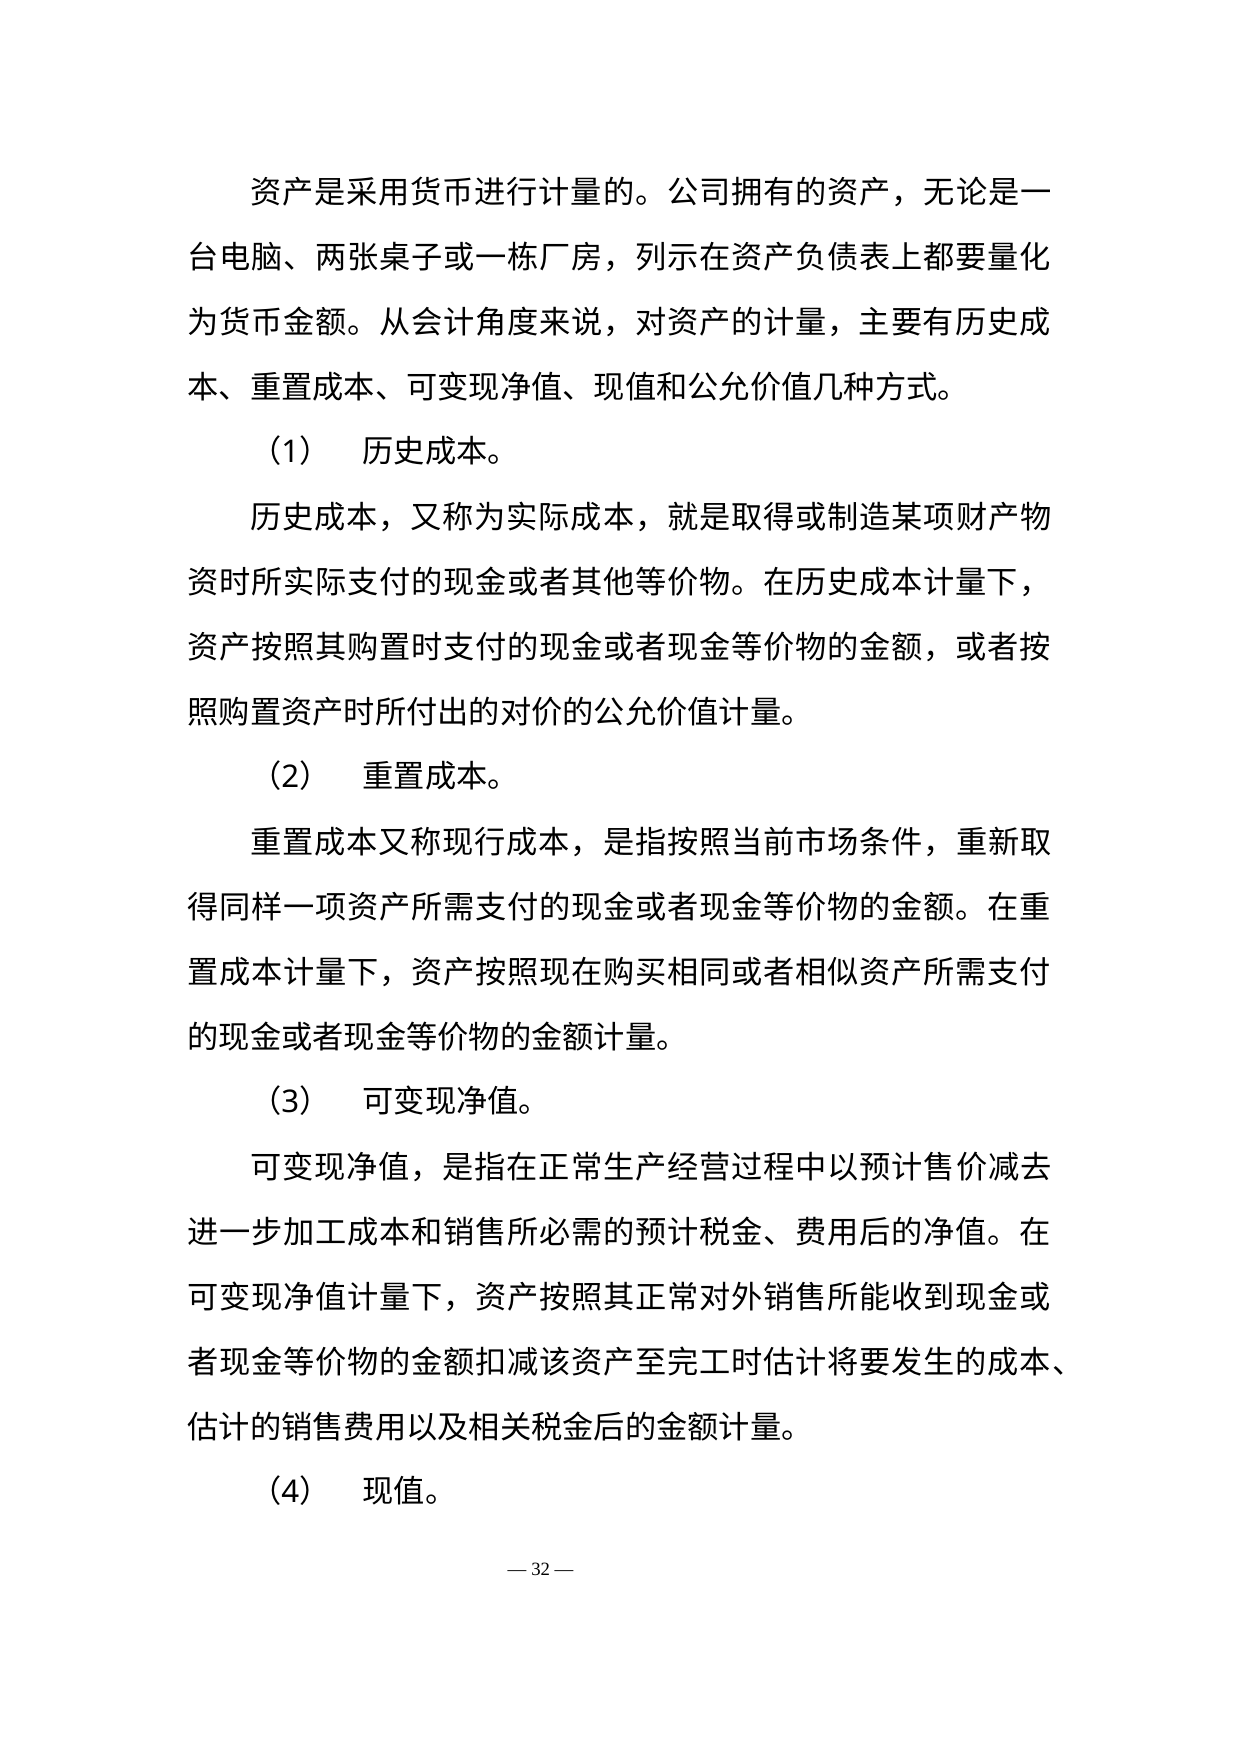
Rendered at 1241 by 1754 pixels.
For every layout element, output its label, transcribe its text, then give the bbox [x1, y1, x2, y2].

text 可变现净值，是指在正常生产经营过程中以预计售价减去进一步加工成本和销售所必需的预计税金、费用后的净值。在可变现净值计量下，资产按照其正常对外销售所能收到现金或者现金等价物的金额扣减该资产至完工时估计将要发生的成本、估计的销售费用以及相关税金后的金额计量。 [187, 1132, 1053, 1457]
text （1） 历史成本。 [187, 417, 1053, 482]
text （3） 可变现净值。 [187, 1067, 1053, 1132]
text 资产是采用货币进行计量的。公司拥有的资产，无论是一台电脑、两张桌子或一栋厂房，列示在资产负债表上都要量化为货币金额。从会计角度来说，对资产的计量，主要有历史成本、重置成本、可变现净值、现值和公允价值几种方式。 [187, 157, 1053, 417]
text （4） 现值。 [187, 1457, 1053, 1522]
text 历史成本，又称为实际成本，就是取得或制造某项财产物资时所实际支付的现金或者其他等价物。在历史成本计量下，资产按照其购置时支付的现金或者现金等价物的金额，或者按照购置资产时所付出的对价的公允价值计量。 [187, 482, 1053, 742]
text （2） 重置成本。 [187, 742, 1053, 807]
text 重置成本又称现行成本，是指按照当前市场条件，重新取得同样一项资产所需支付的现金或者现金等价物的金额。在重置成本计量下，资产按照现在购买相同或者相似资产所需支付的现金或者现金等价物的金额计量。 [187, 807, 1053, 1067]
